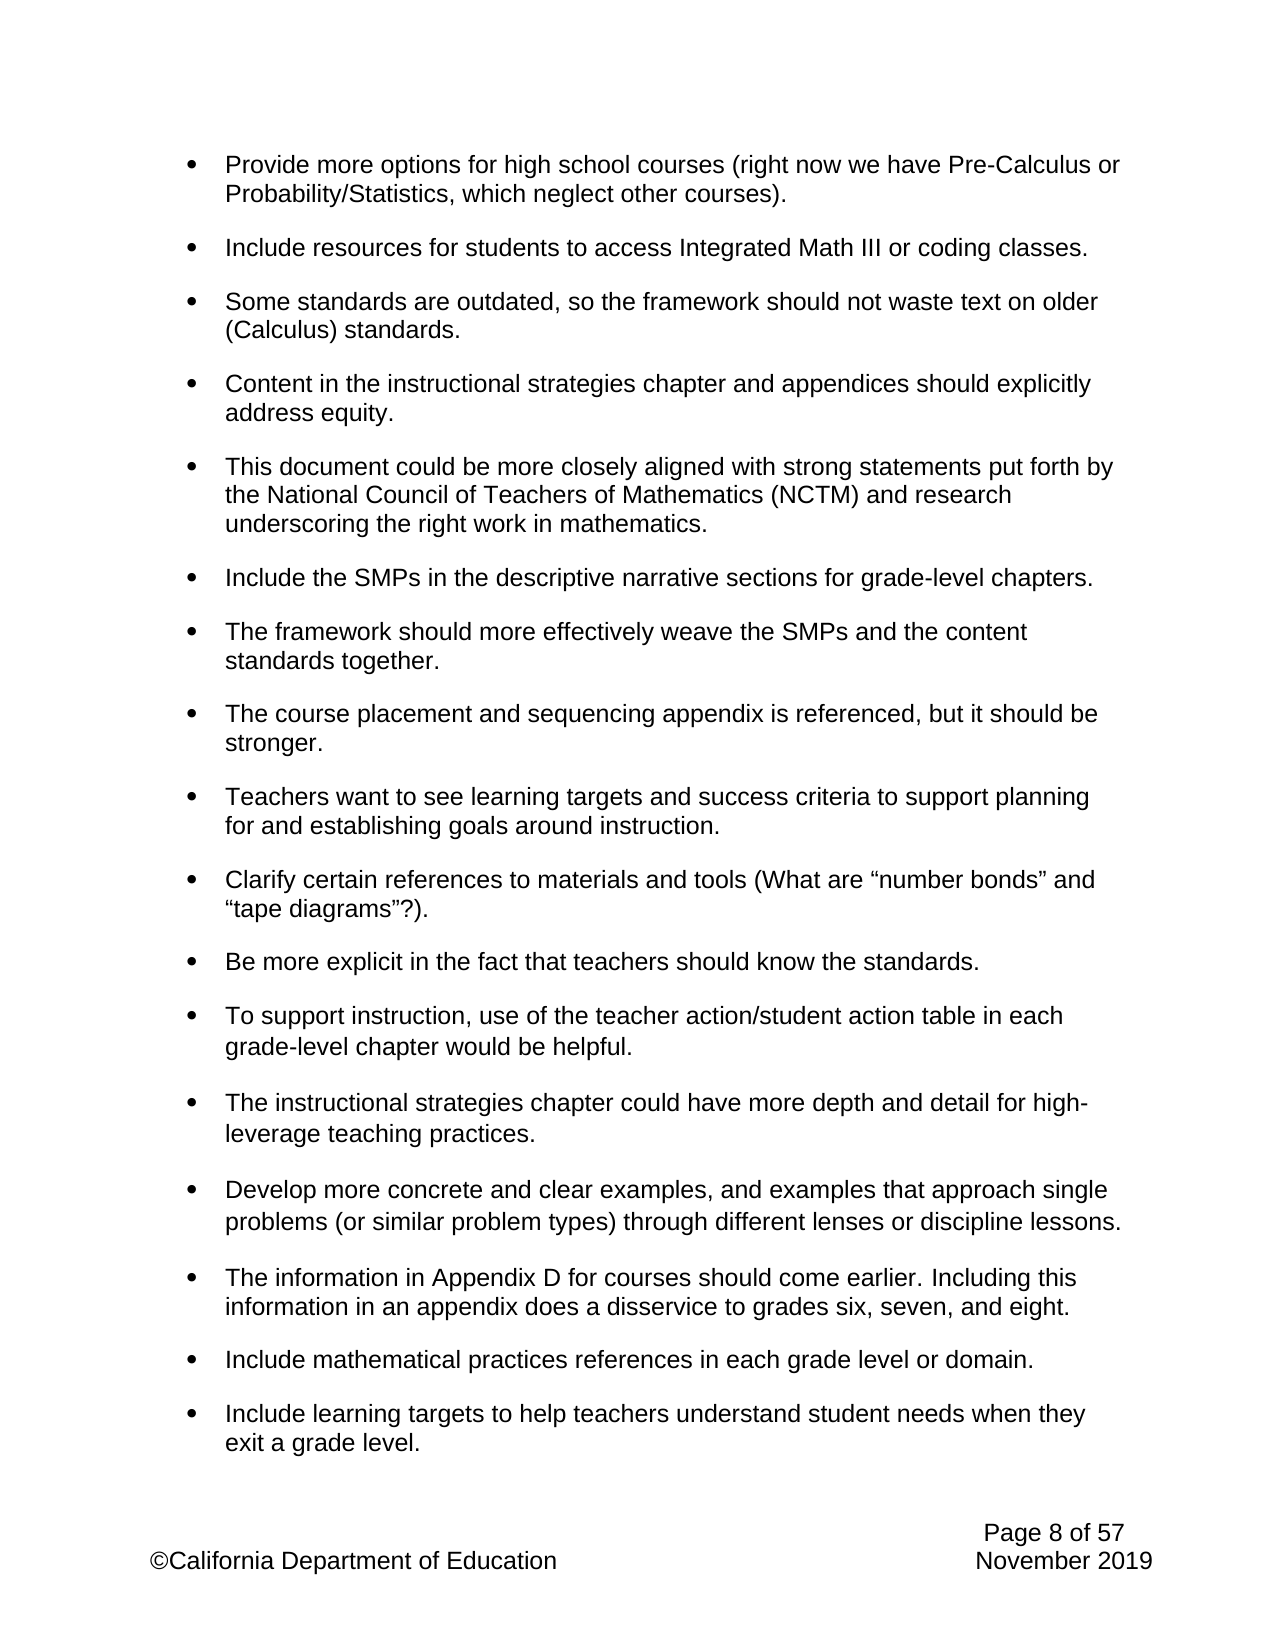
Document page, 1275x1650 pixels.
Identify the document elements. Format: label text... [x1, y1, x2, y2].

list Include learning targets to help teachers understand student needs when they exit a grade level. [187, 1399, 1125, 1457]
list The information in Appendix D for courses should come earlier. Including this information in an appendix does a disservice to grades six, seven, and eight. [187, 1263, 1125, 1320]
list Provide more options for high school courses (right now we have Pre-Calculus or Probability/Statistics, which neglect other courses). [187, 150, 1125, 208]
list The instructional strategies chapter could have more depth and detail for high-leverage teaching practices. [187, 1088, 1125, 1148]
list Clarify certain references to materials and tools (What are “number bonds” and “tape diagrams”?). [187, 865, 1125, 922]
list Be more explicit in the fact that teachers should know the standards. [187, 947, 1125, 976]
list Include resources for students to access Integrated Math III or coding classes. [187, 233, 1125, 261]
list The framework should more effectively weave the SMPs and the content standards together. [187, 617, 1125, 674]
list The course placement and sequencing appendix is referenced, but it should be stronger. [187, 699, 1125, 757]
list Teachers want to see learning targets and success criteria to support planning for and establishing goals around instruction. [187, 782, 1125, 840]
list Content in the instructional strategies chapter and appendices should explicitly address equity. [187, 369, 1125, 427]
list This document could be more closely aligned with strong statements put forth by the National Council of Teachers of Mathematics (NCTM) and research underscoring the right work in mathematics. [187, 452, 1125, 538]
list Some standards are outdated, so the framework should not waste text on older (Calculus) standards. [187, 286, 1125, 344]
list To support instruction, use of the teacher action/student action table in each grade-level chapter would be helpful. [187, 1001, 1125, 1061]
list Develop more concrete and clear examples, and examples that approach single problems (or similar problem types) through different lenses or discipline lessons. [187, 1176, 1125, 1235]
list Include mathematical practices references in each grade level or domain. [187, 1345, 1125, 1374]
list Include the SMPs in the descriptive narrative sections for grade-level chapters. [187, 563, 1125, 592]
